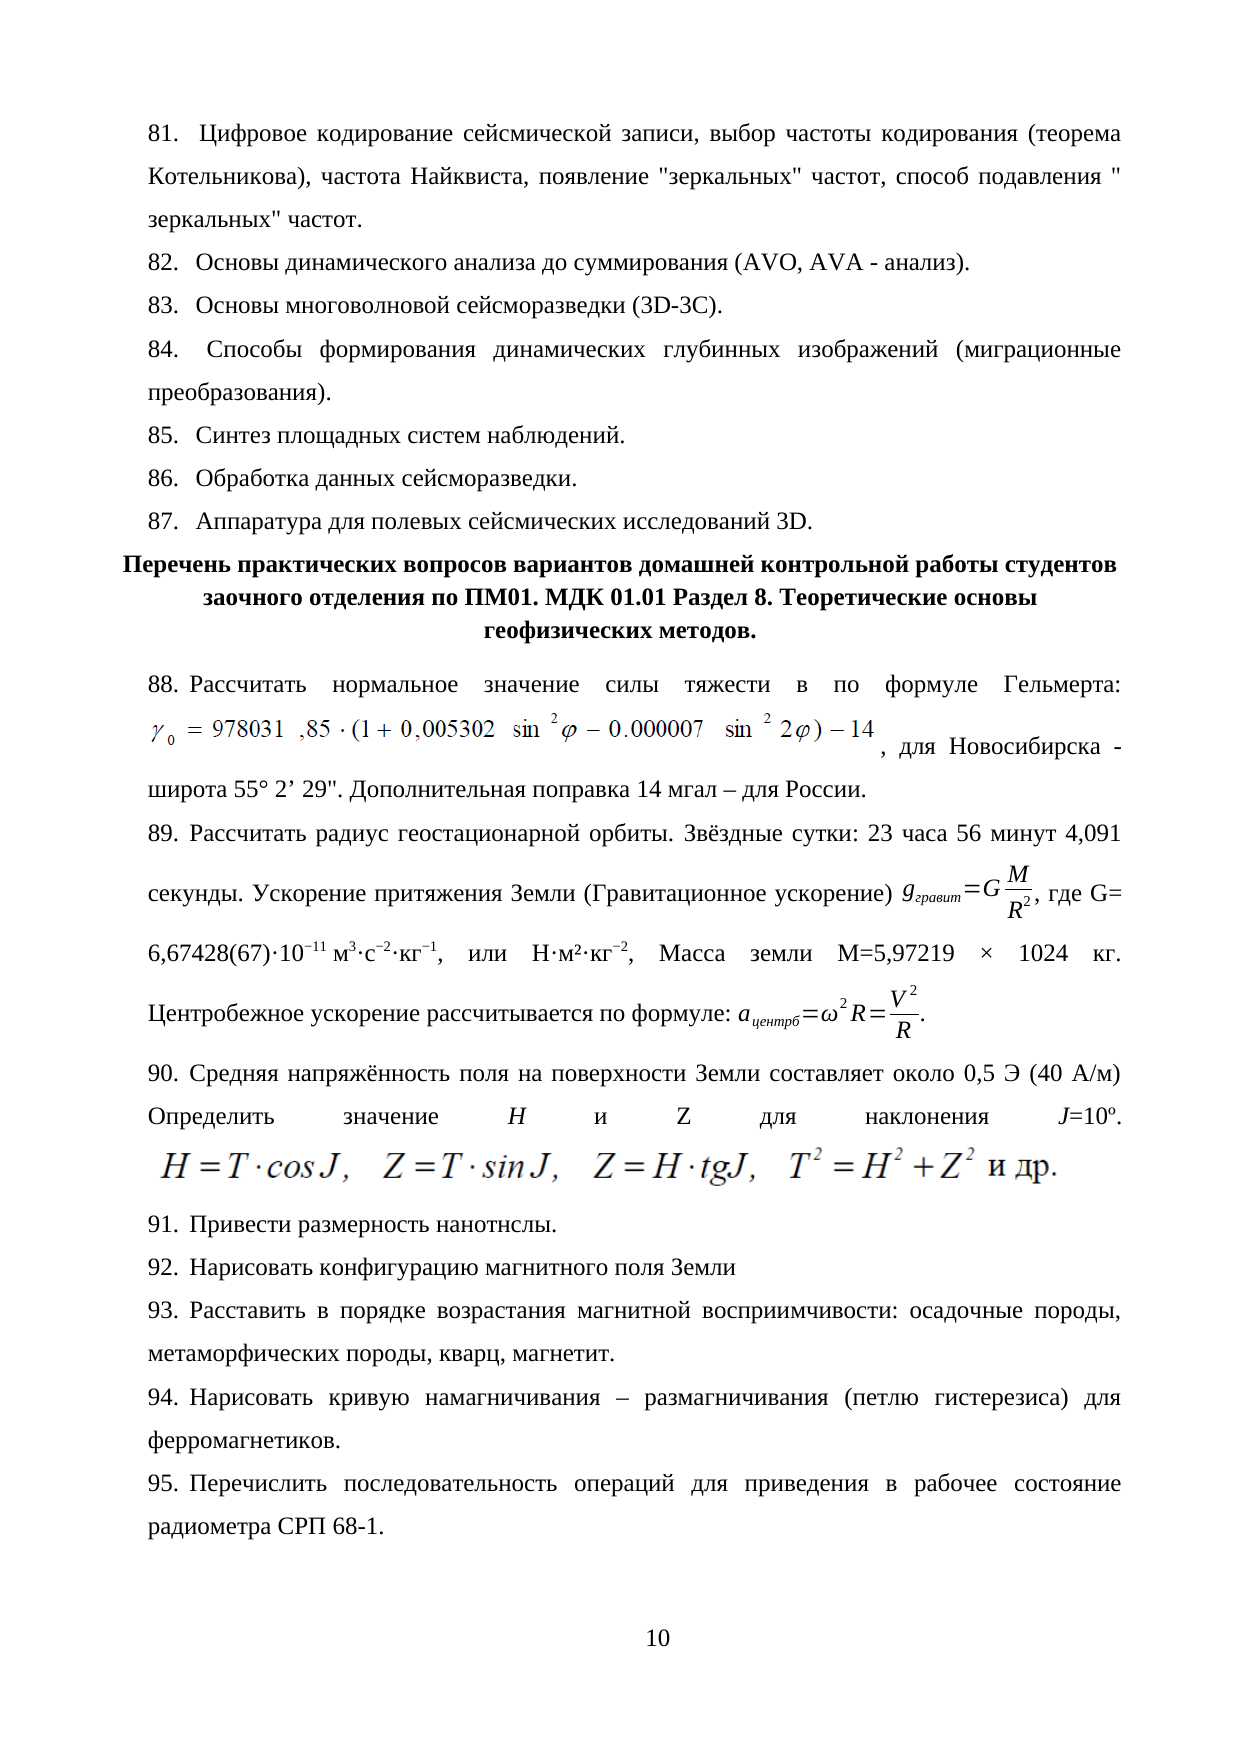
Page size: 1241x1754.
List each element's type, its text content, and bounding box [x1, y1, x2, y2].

text Рассчитать нормальное значение силы тяжести в по формуле Гельмерта:, для Новосибирска - широта 55° 2’ 29". Дополнительная поправка 14 мгал – для России. [148, 669, 1122, 803]
text Привести размерность нанотнслы. [148, 1209, 1122, 1238]
text Расставить в порядке возрастания магнитной восприимчивости: осадочные породы, метаморфических породы, кварц, магнетит. [148, 1295, 1122, 1367]
text Перечень практических вопросов вариантов домашней контрольной работы студентов заочного отделения по ПМ01. МДК 01.01 Раздел 8. Теоретические основы геофизических методов. [118, 549, 1122, 644]
text Средняя напряжённость поля на поверхности Земли составляет около 0,5 Э (40 А/м) Определить значение H и Z для наклонения J=10º. [148, 1058, 1122, 1195]
text Способы формирования динамических глубинных изображений (миграционные преобразования). [148, 334, 1122, 406]
text Обработка данных сейсморазведки. [148, 463, 1122, 492]
text Нарисовать кривую намагничивания – размагничивания (петлю гистерезиса) для ферромагнетиков. [148, 1382, 1122, 1453]
text Нарисовать конфигурацию магнитного поля Земли [148, 1252, 1122, 1281]
text Рассчитать радиус геостационарной орбиты. Звёздные сутки: 23 часа 56 минут 4,091 секунды. Ускорение притяжения Земли (Гравитационное ускорение) , где G= 6,67428(67)·10−11 м3·с−2·кг−1, или Н·м²·кг−2, Масса земли М=5,97219 × 1024 кг. Центробежное ускорение рассчитывается по формуле: . [148, 818, 1122, 1043]
text Цифровое кодирование сейсмической записи, выбор частоты кодирования (теорема Котельникова), частота Найквиста, появление "зеркальных" частот, способ подавления " зеркальных" частот. [148, 118, 1122, 233]
text Аппаратура для полевых сейсмических исследований 3D. [148, 506, 1122, 535]
text Перечислить последовательность операций для приведения в рабочее состояние радиометра СРП 68-1. [148, 1468, 1122, 1540]
text Основы многоволновой сейсморазведки (3D-3C). [148, 291, 1122, 319]
text Основы динамического анализа до суммирования (AVO, AVA - анализ). [148, 247, 1122, 276]
text Синтез площадных систем наблюдений. [148, 420, 1122, 449]
